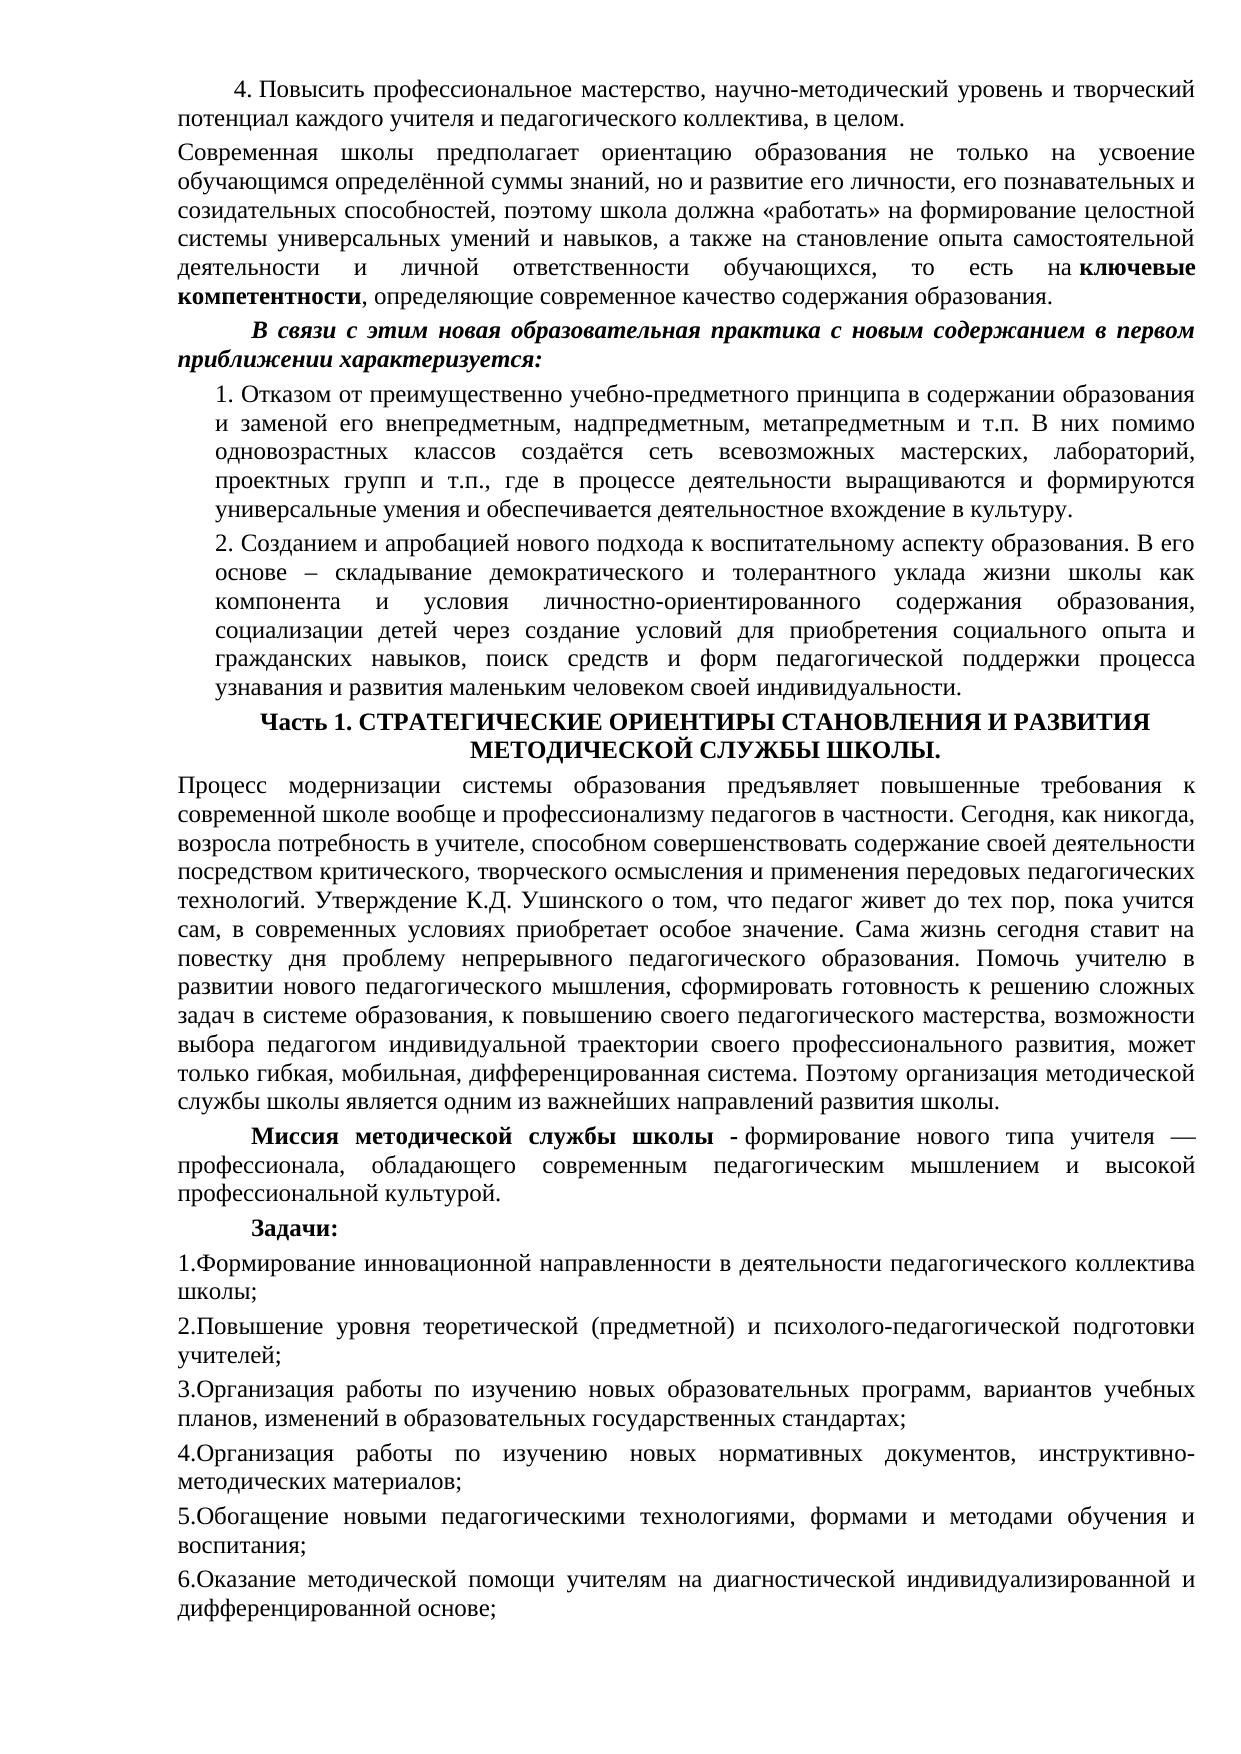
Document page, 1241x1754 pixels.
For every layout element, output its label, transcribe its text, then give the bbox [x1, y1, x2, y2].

text 6.Оказание методической помощи учителям на диагностической индивидуализированной и дифференцированной основе; [177, 1564, 1196, 1622]
text 5.Обогащение новыми педагогическими технологиями, формами и методами обучения и воспитания; [177, 1501, 1196, 1558]
text Миссия методической службы школы - формирование нового типа учителя — профессионала, обладающего современным педагогическим мышлением и высокой профессиональной культурой. [177, 1121, 1196, 1207]
text 4.Организация работы по изучению новых нормативных документов, инструктивно-методических материалов; [177, 1438, 1196, 1495]
text Часть 1. СТРАТЕГИЧЕСКИЕ ОРИЕНТИРЫ СТАНОВЛЕНИЯ И РАЗВИТИЯ МЕТОДИЧЕСКОЙ СЛУЖБЫ ШКОЛЫ. [215, 707, 1196, 764]
text Процесс модернизации системы образования предъявляет повышенные требования к современной школе вообще и профессионализму педагогов в частности. Сегодня, как никогда, возросла потребность в учителе, способном совершенствовать содержание своей деятельности посредством критического, творческого осмысления и применения передовых педагогических технологий. Утверждение К.Д. Ушинского о том, что педагог живет до тех пор, пока учится сам, в современных условиях приобретает особое значение. Сама жизнь сегодня ставит на повестку дня проблему непрерывного педагогического образования. Помочь учителю в развитии нового педагогического мышления, сформировать готовность к решению сложных задач в системе образования, к повышению своего педагогического мастерства, возможности выбора педагогом индивидуальной траектории своего профессионального развития, может только гибкая, мобильная, дифференцированная система. Поэтому организация методической службы школы является одним из важнейших направлений развития школы. [177, 770, 1196, 1115]
text 3.Организация работы по изучению новых образовательных программ, вариантов учебных планов, изменений в образовательных государственных стандартах; [177, 1374, 1196, 1432]
text 1.Формирование инновационной направленности в деятельности педагогического коллектива школы; [177, 1248, 1196, 1305]
text Современная школы предполагает ориентацию образования не только на усвоение обучающимся определённой суммы знаний, но и развитие его личности, его познавательных и созидательных способностей, поэтому школа должна «работать» на формирование целостной системы универсальных умений и навыков, а также на становление опыта самостоятельной деятельности и личной ответственности обучающихся, то есть на ключевые компетентности, определяющие современное качество содержания образования. [177, 137, 1196, 310]
text В связи с этим новая образовательная практика с новым содержанием в первом приближении характеризуется: [177, 316, 1196, 373]
text 2.Повышение уровня теоретической (предметной) и психолого-педагогической подготовки учителей; [177, 1311, 1196, 1368]
text Задачи: [177, 1213, 1196, 1242]
text 2. Созданием и апробацией нового подхода к воспитательному аспекту образования. В его основе – складывание демократического и толерантного уклада жизни школы как компонента и условия личностно-ориентированного содержания образования, социализации детей через создание условий для приобретения социального опыта и гражданских навыков, поиск средств и форм педагогической поддержки процесса узнавания и развития маленьким человеком своей индивидуальности. [215, 528, 1196, 701]
text 4.​ Повысить профессиональное мастерство, научно-методический уровень и творческий потенциал каждого учителя и педагогического коллектива, в целом. [177, 74, 1196, 131]
text 1. Отказом от преимущественно учебно-предметного принципа в содержании образования и заменой его внепредметным, надпредметным, метапредметным и т.п. В них помимо одновозрастных классов создаётся сеть всевозможных мастерских, лабораторий, проектных групп и т.п., где в процессе деятельности выращиваются и формируются универсальные умения и обеспечивается деятельностное вхождение в культуру. [215, 379, 1196, 523]
